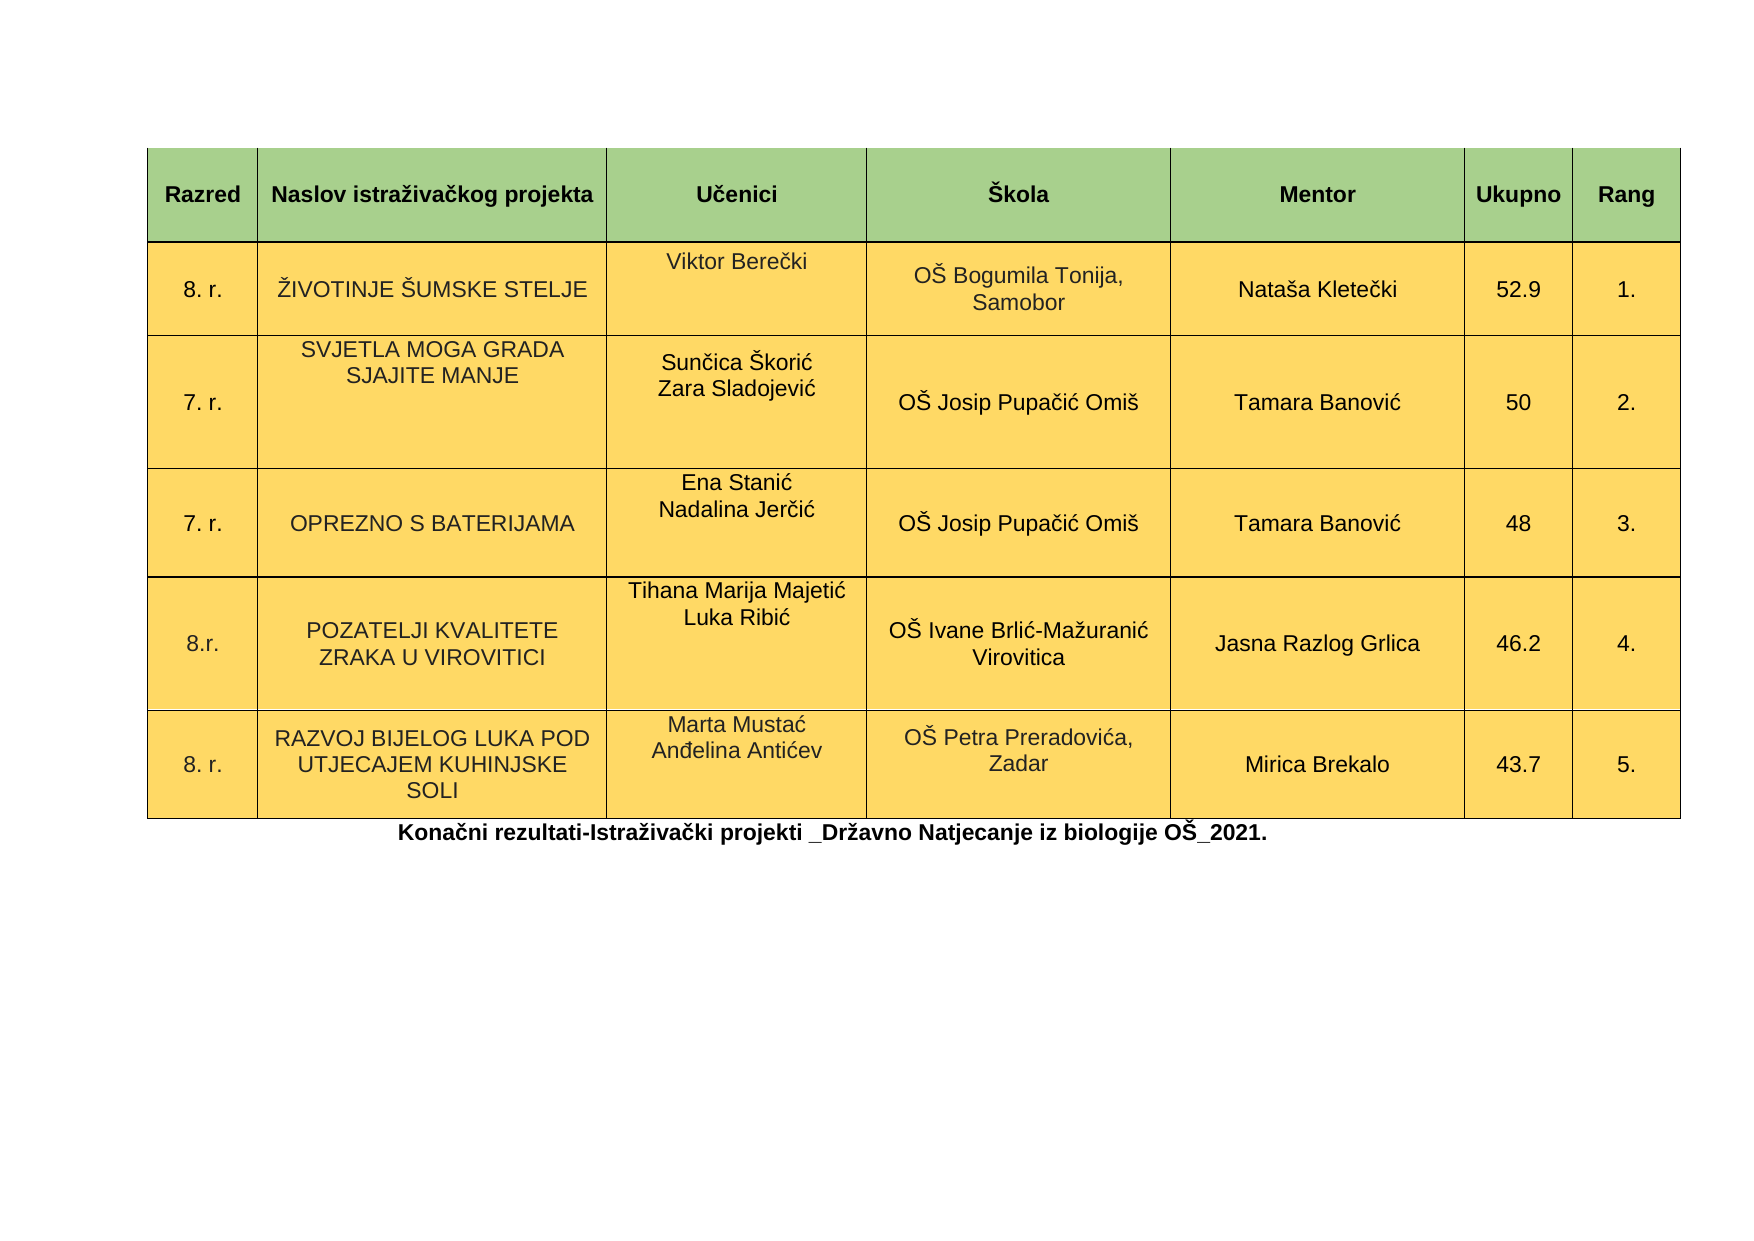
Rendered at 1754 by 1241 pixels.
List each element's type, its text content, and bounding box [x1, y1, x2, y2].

table_cell OŠ Petra Preradovića, Zadar [867, 711, 1170, 818]
table_cell Tamara Banović [1171, 336, 1464, 468]
table_cell 7. r. [148, 469, 257, 576]
table_cell OŠ Josip Pupačić Omiš [867, 469, 1170, 576]
table_cell OŠ Josip Pupačić Omiš [867, 336, 1170, 468]
table_header Ukupno [1465, 148, 1572, 241]
table_cell Nataša Kletečki [1171, 243, 1464, 335]
table_cell 46.2 [1465, 578, 1572, 709]
table_cell Mirica Brekalo [1171, 711, 1464, 818]
table_cell 7. r. [148, 336, 257, 468]
table_header Razred [148, 148, 257, 241]
table_cell ŽIVOTINJE ŠUMSKE STELJE [258, 243, 606, 335]
table_cell 5. [1573, 711, 1680, 818]
table_cell POZATELJI KVALITETE ZRAKA U VIROVITICI [258, 578, 606, 709]
table_cell 52.9 [1465, 243, 1572, 335]
table_cell Jasna Razlog Grlica [1171, 578, 1464, 709]
table_header Mentor [1171, 148, 1464, 241]
table_cell 8.r. [148, 578, 257, 709]
table_cell 43.7 [1465, 711, 1572, 818]
table_header Naslov istraživačkog projekta [258, 148, 606, 241]
table_cell 2. [1573, 336, 1680, 468]
table_cell 1. [1573, 243, 1680, 335]
table_cell RAZVOJ BIJELOG LUKA POD UTJECAJEM KUHINJSKE SOLI [258, 711, 606, 818]
table_cell 8. r. [148, 711, 257, 818]
table_cell 3. [1573, 469, 1680, 576]
table_cell 50 [1465, 336, 1572, 468]
table_header Rang [1573, 148, 1680, 241]
table_cell Ena Stanić Nadalina Jerčić [607, 469, 866, 576]
table_cell Marta Mustać Anđelina Antićev [607, 711, 866, 818]
table_cell Sunčica Škorić Zara Sladojević [607, 336, 866, 468]
table_cell 8. r. [148, 243, 257, 335]
table_cell OŠ Ivane Brlić-Mažuranić Virovitica [867, 578, 1170, 709]
text Konačni rezultati-Istraživački projekti _Državno Natjecanje iz biologije OŠ_2021. [59, 819, 1606, 845]
table_header Učenici [607, 148, 866, 241]
table_header Škola [867, 148, 1170, 241]
table_cell OŠ Bogumila Tonija, Samobor [867, 243, 1170, 335]
table_cell Tamara Banović [1171, 469, 1464, 576]
table_cell Tihana Marija Majetić Luka Ribić [607, 578, 866, 709]
table_cell SVJETLA MOGA GRADA SJAJITE MANJE [258, 336, 606, 468]
table_cell 48 [1465, 469, 1572, 576]
table_cell Viktor Berečki [607, 243, 866, 335]
table_cell 4. [1573, 578, 1680, 709]
table_cell OPREZNO S BATERIJAMA [258, 469, 606, 576]
